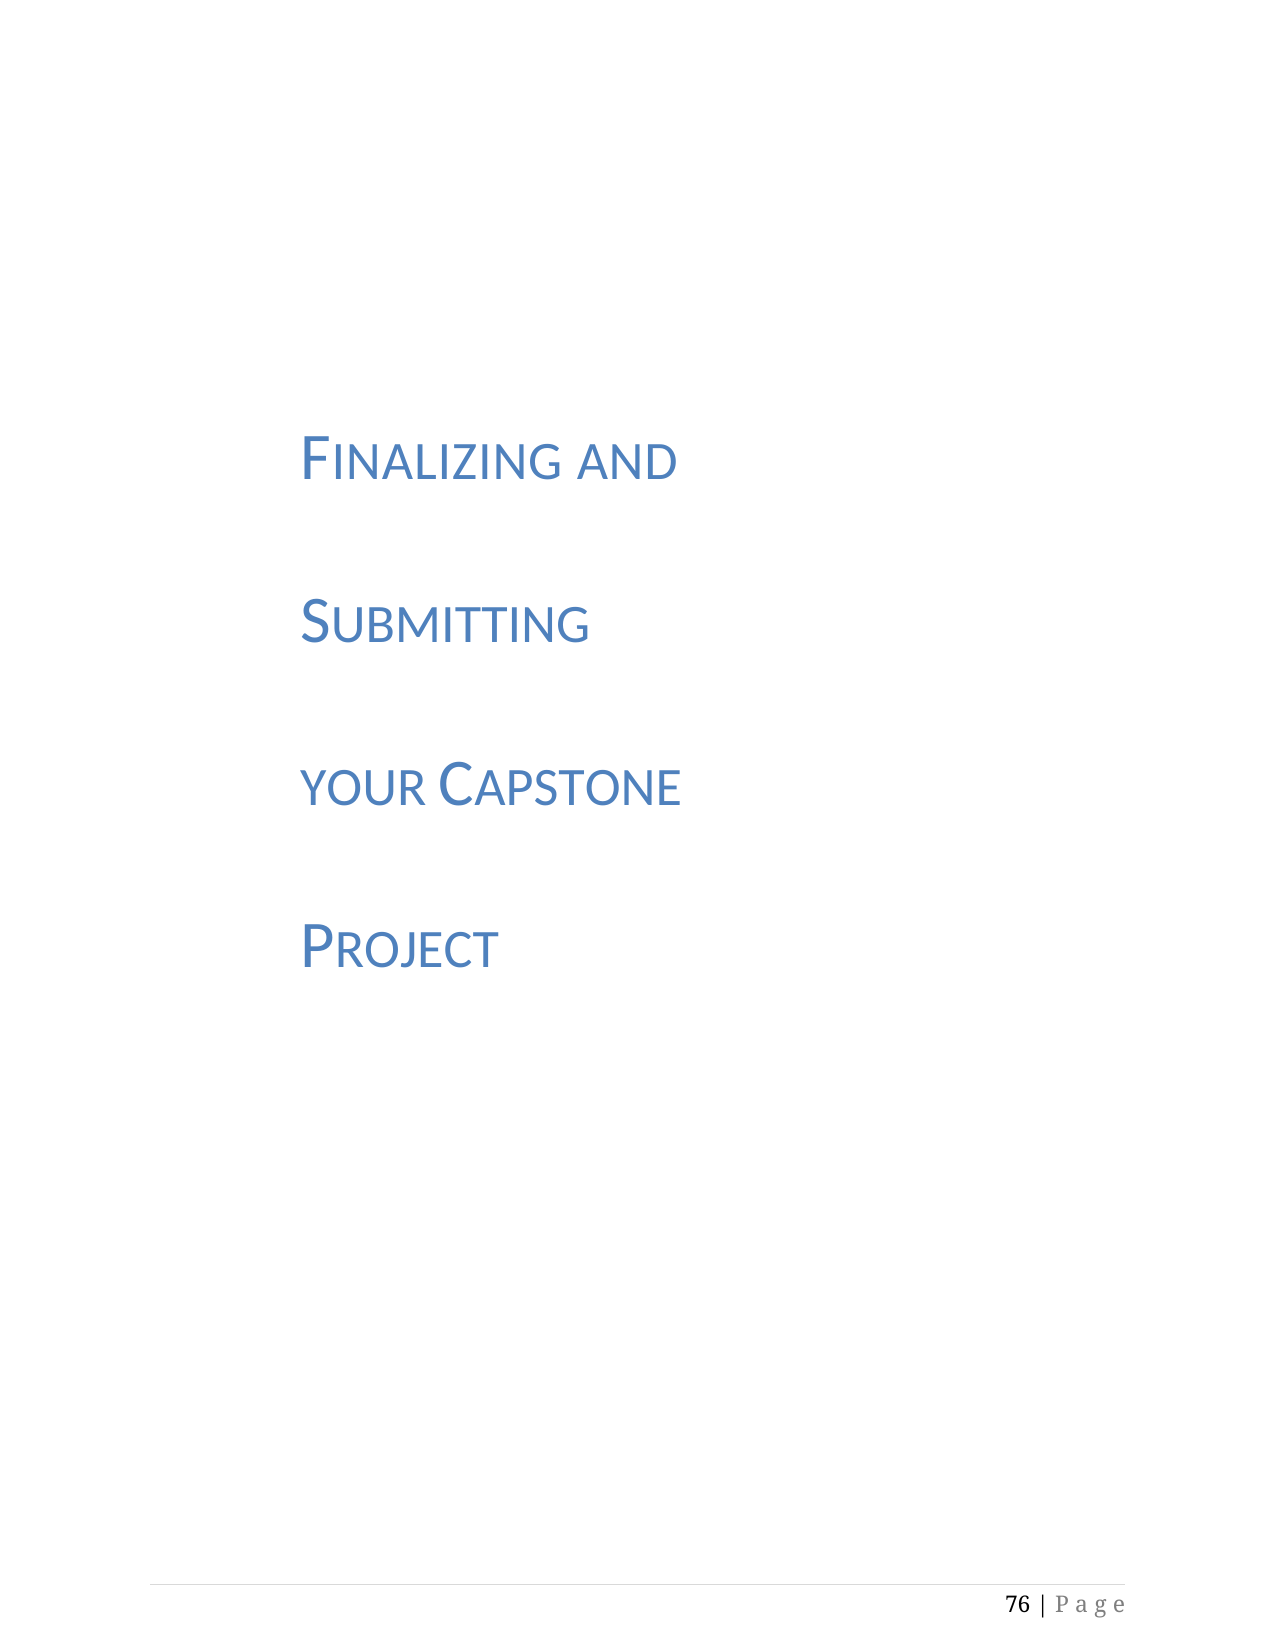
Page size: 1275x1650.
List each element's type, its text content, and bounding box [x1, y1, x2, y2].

subtitle FINALIZING AND SUBMITTING YOUR CAPSTONE PROJECT [300, 415, 694, 984]
